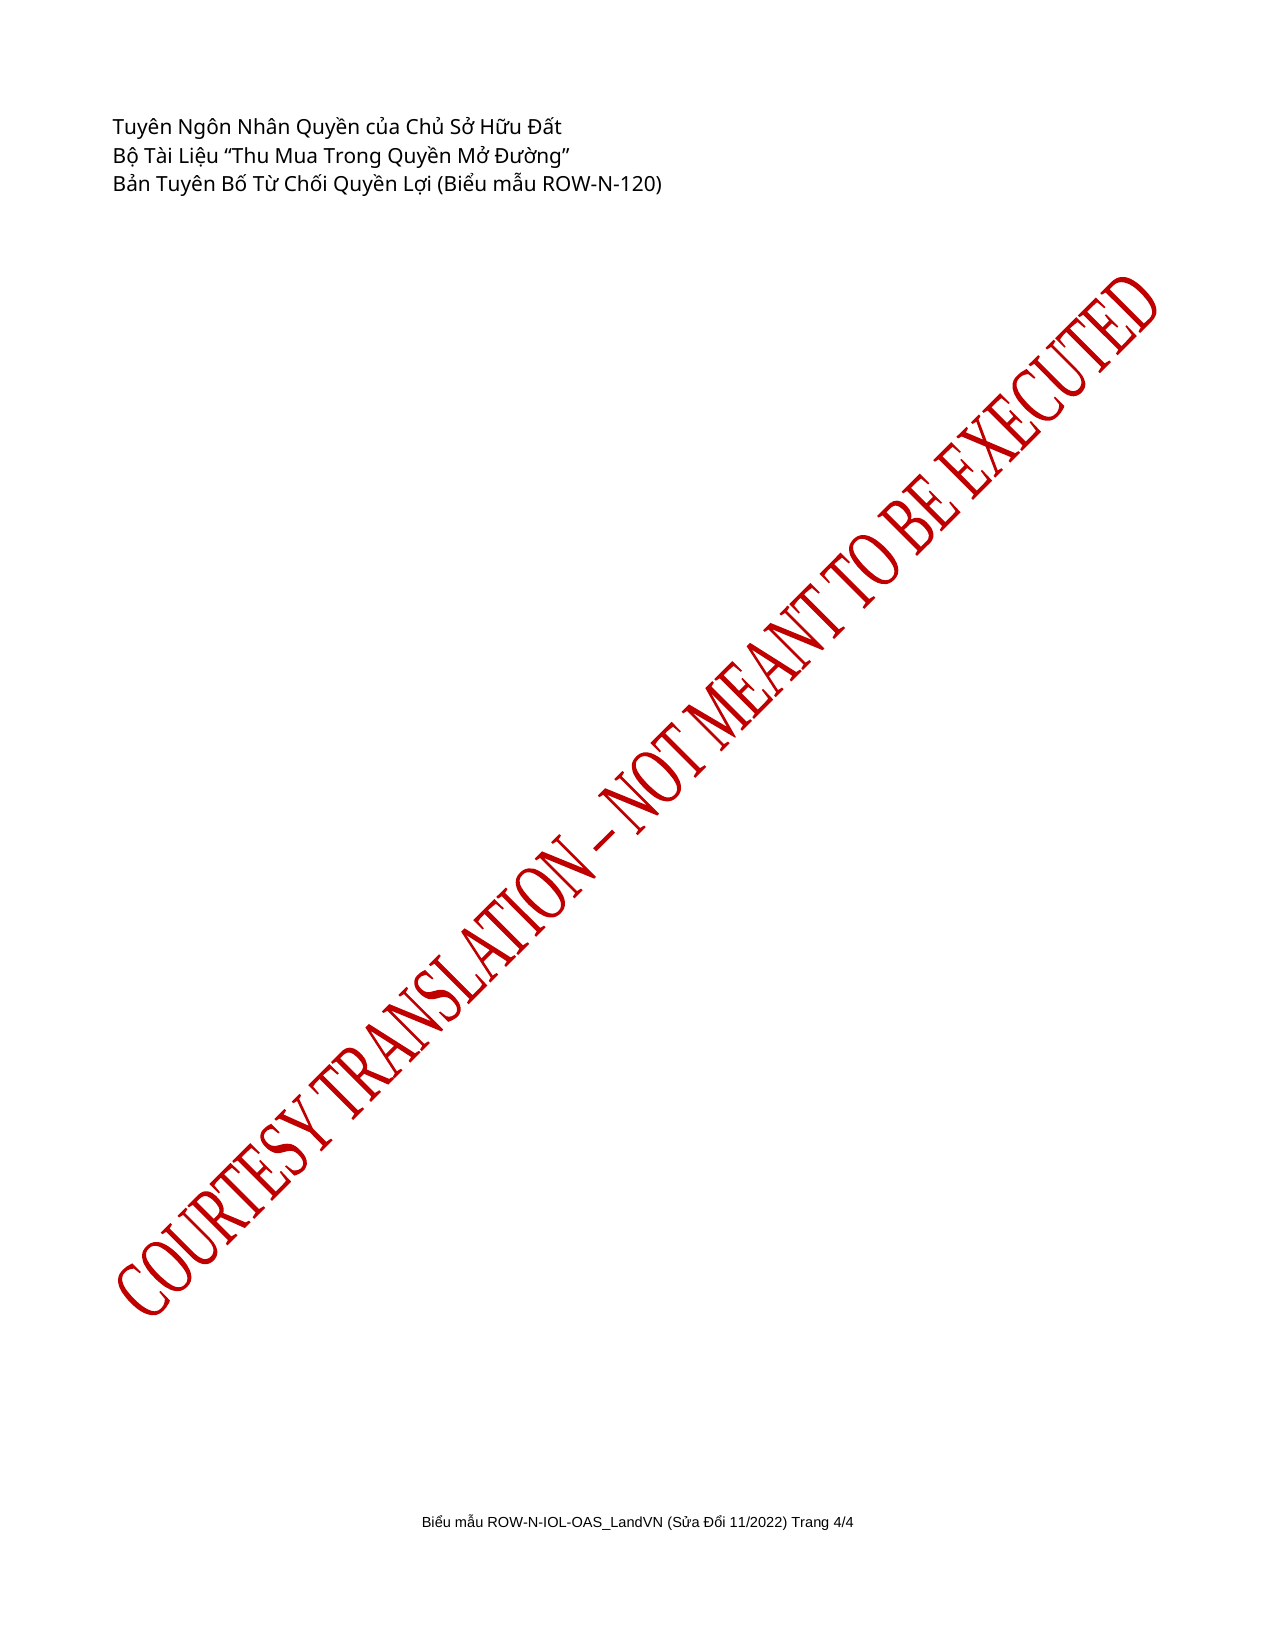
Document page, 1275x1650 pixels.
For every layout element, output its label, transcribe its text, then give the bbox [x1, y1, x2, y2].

text Tuyên Ngôn Nhân Quyền của Chủ Sở Hữu Đất [112, 112, 1162, 141]
text Bộ Tài Liệu “Thu Mua Trong Quyền Mở Đường” [112, 141, 1162, 169]
text Bản Tuyên Bố Từ Chối Quyền Lợi (Biểu mẫu ROW-N-120) [112, 169, 1162, 198]
